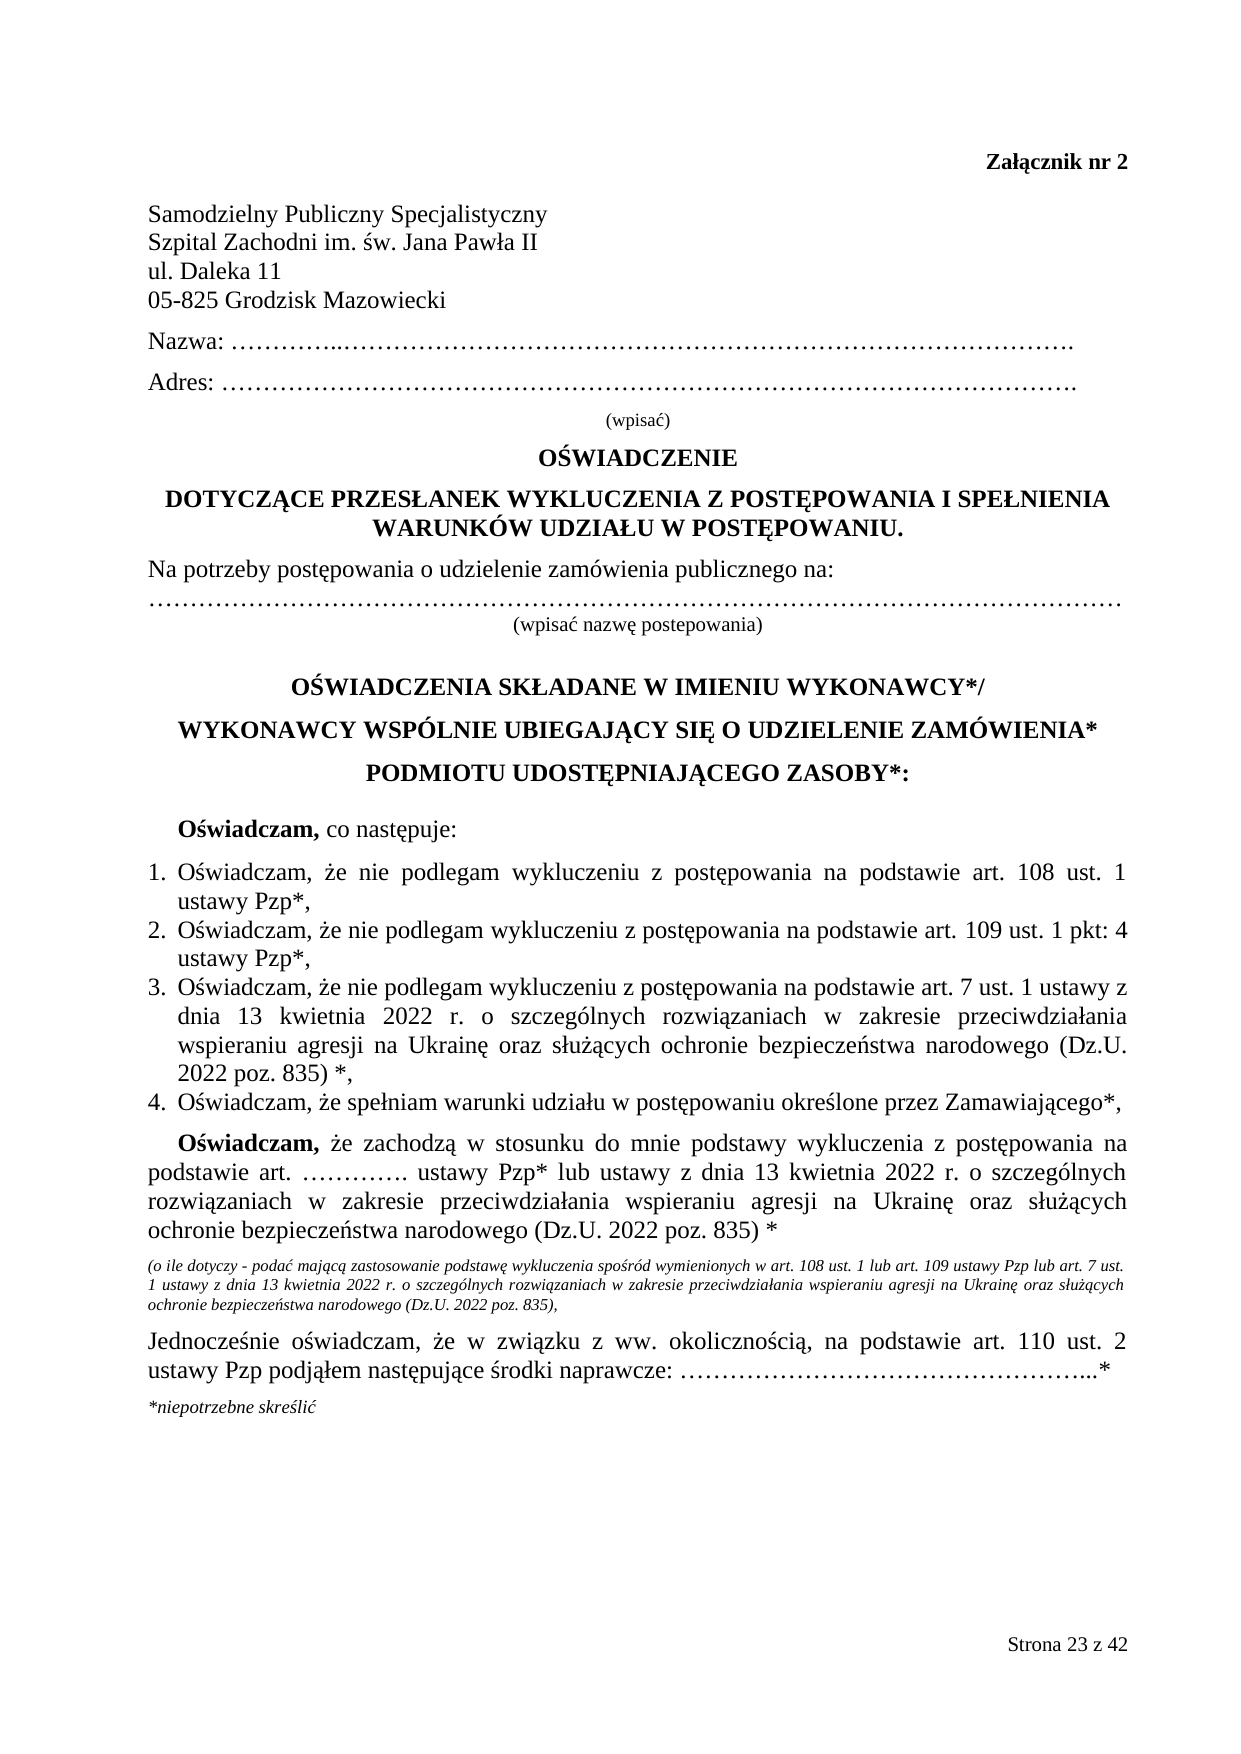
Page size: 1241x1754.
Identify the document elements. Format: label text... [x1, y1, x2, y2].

text Szpital Zachodni im. św. Jana Pawła II [148, 227, 1128, 256]
text WYKONAWCY WSPÓLNIE UBIEGAJĄCY SIĘ O UDZIELENIE ZAMÓWIENIA* PODMIOTU UDOSTĘPNIAJĄCEGO ZASOBY*: [148, 715, 1128, 787]
text 05-825 Grodzisk Mazowiecki [148, 285, 1128, 314]
text ……………………………………………………………………………………………………… [148, 583, 1128, 612]
text OŚWIADCZENIE [148, 443, 1128, 472]
text Oświadczam, że zachodzą w stosunku do mnie podstawy wykluczenia z postępowania na podstawie art. …………. ustawy Pzp* lub ustawy z dnia 13 kwietnia 2022 r. o szczególnych rozwiązaniach w zakresie przeciwdziałania wspieraniu agresji na Ukrainę oraz służących ochronie bezpieczeństwa narodowego (Dz.U. 2022 poz. 835) * [148, 1128, 1128, 1243]
text Oświadczam, co następuje: [148, 814, 1128, 843]
text Nazwa: …………..……………………………………………………………………………. [148, 326, 1128, 355]
text *niepotrzebne skreślić [148, 1396, 1128, 1417]
text Adres: …………………………………………………………………………………………. [148, 367, 1128, 396]
text Jednocześnie oświadczam, że w związku z ww. okolicznością, na podstawie art. 110 ust. 2 ustawy Pzp podjąłem następujące środki naprawcze: …………………………………………...* [148, 1326, 1128, 1383]
text DOTYCZĄCE PRZESŁANEK WYKLUCZENIA Z POSTĘPOWANIA I SPEŁNIENIA WARUNKÓW UDZIAŁU W POSTĘPOWANIU. [148, 484, 1128, 542]
text Załącznik nr 2 [148, 148, 1128, 174]
text ul. Daleka 11 [148, 256, 1128, 285]
list Oświadczam, że nie podlegam wykluczeniu z postępowania na podstawie art. 109 ust. 1 pkt: 4 ustawy Pzp*, [148, 915, 1128, 972]
text (wpisać nazwę postepowania) [148, 612, 1128, 636]
text (o ile dotyczy - podać mającą zastosowanie podstawę wykluczenia spośród wymienionych w art. 108 ust. 1 lub art. 109 ustawy Pzp lub art. 7 ust. 1 ustawy z dnia 13 kwietnia 2022 r. o szczególnych rozwiązaniach w zakresie przeciwdziałania wspieraniu agresji na Ukrainę oraz służących ochronie bezpieczeństwa narodowego (Dz.U. 2022 poz. 835), [148, 1256, 1128, 1313]
text Na potrzeby postępowania o udzielenie zamówienia publicznego na: [148, 554, 1128, 583]
list Oświadczam, że nie podlegam wykluczeniu z postępowania na podstawie art. 108 ust. 1 ustawy Pzp*, [148, 857, 1128, 915]
list Oświadczam, że nie podlegam wykluczeniu z postępowania na podstawie art. 7 ust. 1 ustawy z dnia 13 kwietnia 2022 r. o szczególnych rozwiązaniach w zakresie przeciwdziałania wspieraniu agresji na Ukrainę oraz służących ochronie bezpieczeństwa narodowego (Dz.U. 2022 poz. 835) *, [148, 972, 1128, 1087]
text OŚWIADCZENIA SKŁADANE W IMIENIU WYKONAWCY*/ [148, 672, 1128, 701]
text Samodzielny Publiczny Specjalistyczny [148, 199, 1128, 227]
list Oświadczam, że spełniam warunki udziału w postępowaniu określone przez Zamawiającego*, [148, 1087, 1128, 1116]
text (wpisać) [148, 409, 1128, 430]
